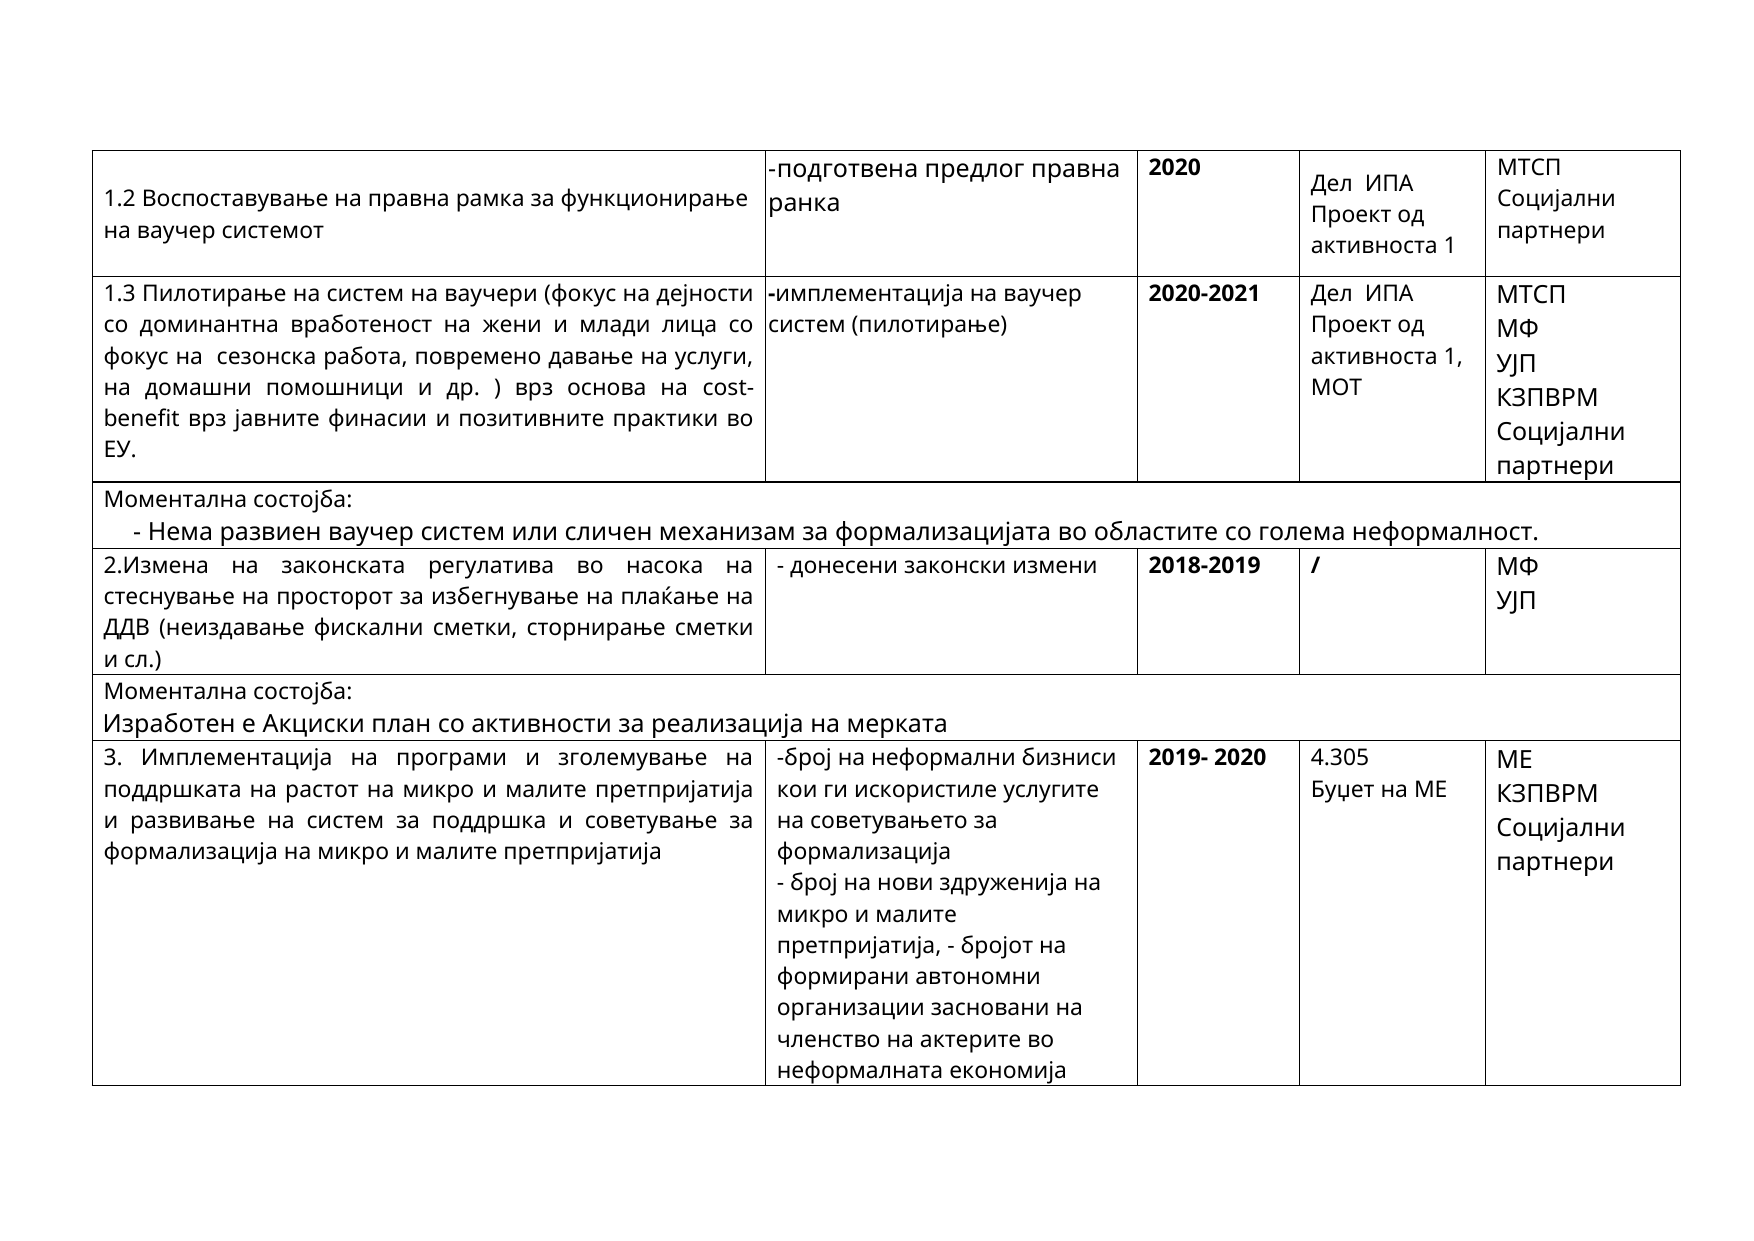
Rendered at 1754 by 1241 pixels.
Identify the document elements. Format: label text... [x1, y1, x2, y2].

table_cell 3. Имплементација на програми и зголемување на поддршката на растот на микро и малите претпријатија и развивање на систем за поддршка и советување за формализација на микро и малите претпријатија [93, 741, 765, 1085]
table_cell 2020-2021 [1138, 277, 1299, 481]
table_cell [1486, 151, 1680, 276]
table_cell - донесени законски измени [766, 549, 1137, 674]
table_cell 2018-2019 [1138, 549, 1299, 674]
table_cell МТСП МФ УЈП КЗПВРМ Социјални партнери [1486, 277, 1680, 481]
table_cell Моментална состојба: Нема развиен ваучер систем или сличен механизам за формализацијата во областите со голема неформалност. [93, 483, 1680, 548]
table_cell 2019- 2020 [1138, 741, 1299, 1085]
table_cell 4.305 Буџет на МЕ [1300, 741, 1485, 1085]
table_cell 2.Измена на законската регулатива во насока на стеснување на просторот за избегнување на плаќање на ДДВ (неиздавање фискални сметки, сторнирање сметки и сл.) [93, 549, 765, 674]
table_cell -број на неформални бизниси кои ги искористиле услугите на советувањето за формализација - број на нови здруженија на микро и малите претпријатија, - бројот на формирани автономни организации засновани на членство на актерите во неформалната економија [766, 741, 1137, 1085]
table_cell Моментална состојба: Изработен е Акциски план со активности за реализација на мерката [93, 675, 1680, 740]
table_cell -имплементација на ваучер систем (пилотирање) [766, 277, 1137, 481]
table_cell 1.2 Воспоставување на правна рамка за функционирање на ваучер системот [93, 151, 765, 276]
table_cell МФ УЈП [1486, 549, 1680, 674]
table_cell 1.3 Пилотирање на систем на ваучери (фокус на дејности со доминантна вработеност на жени и млади лица со фокус на сезонска работа, повремено давање на услуги, на домашни помошници и др. ) врз основа на cost-benefit врз јавните финасии и позитивните практики во ЕУ. [93, 277, 765, 481]
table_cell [1300, 151, 1485, 276]
table_cell / [1300, 549, 1485, 674]
table_cell 2020 [1138, 151, 1299, 276]
table_cell МЕ КЗПВРМ Социјални партнери [1486, 741, 1680, 1085]
table_cell подготвена предлог правна ранка [766, 151, 1137, 276]
table_cell Дел ИПА Проект од активноста 1, МОТ [1300, 277, 1485, 481]
